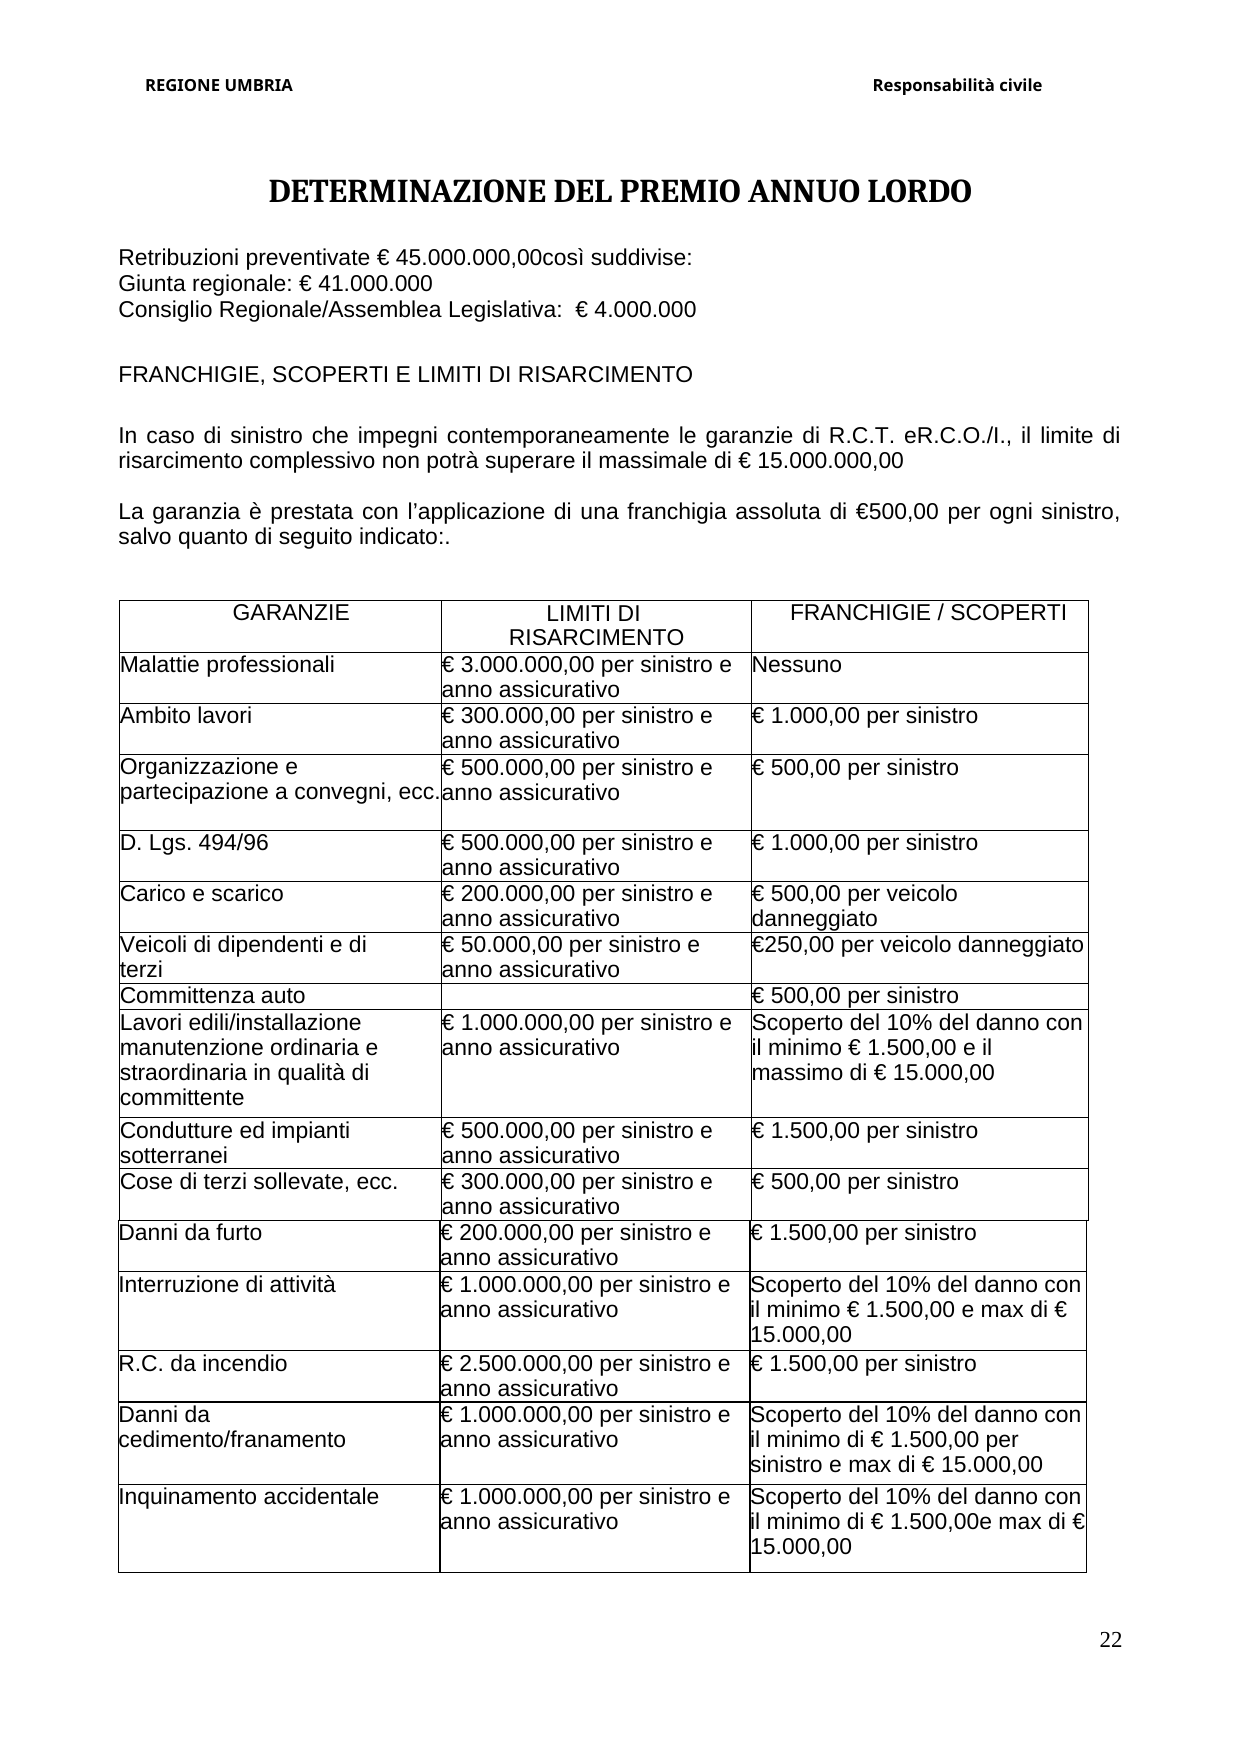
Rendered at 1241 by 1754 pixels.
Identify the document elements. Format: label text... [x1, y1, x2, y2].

table_cell € 500,00 per sinistro [752, 984, 1088, 1009]
table_cell Scoperto del 10% del danno con il minimo € 1.500,00 e il massimo di € 15.000,00 [752, 1010, 1088, 1117]
table_cell € 50.000,00 per sinistro e anno assicurativo [442, 933, 751, 983]
table_header GARANZIE [120, 601, 441, 652]
table_cell [442, 984, 751, 1009]
text Retribuzioni preventivate € 45.000.000,00così suddivise: [118, 243, 912, 270]
table_cell € 1.500,00 per sinistro [752, 1118, 1088, 1168]
table_cell € 3.000.000,00 per sinistro e anno assicurativo [442, 653, 751, 703]
table_cell R.C. da incendio [119, 1351, 439, 1401]
table_cell € 1.000.000,00 per sinistro e anno assicurativo [441, 1272, 749, 1350]
table_cell € 500.000,00 per sinistro e anno assicurativo [442, 1118, 751, 1168]
table_cell Veicoli di dipendenti e di terzi [120, 933, 441, 983]
table_cell € 2.500.000,00 per sinistro e anno assicurativo [441, 1351, 749, 1401]
table_cell Inquinamento accidentale [119, 1485, 439, 1572]
table_header LIMITI DI RISARCIMENTO [442, 601, 751, 652]
table_cell € 1.000,00 per sinistro [752, 704, 1088, 754]
table_cell € 500.000,00 per sinistro e anno assicurativo [442, 755, 751, 830]
table_cell Committenza auto [120, 984, 441, 1009]
table_cell € 1.500,00 per sinistro [751, 1351, 1086, 1401]
table_cell € 300.000,00 per sinistro e anno assicurativo [442, 1169, 751, 1219]
table_cell € 1.500,00 per sinistro [751, 1221, 1086, 1271]
table_cell € 500.000,00 per sinistro e anno assicurativo [442, 831, 751, 881]
table_cell Malattie professionali [120, 653, 441, 703]
title DETERMINAZIONE DEL PREMIO ANNUO LORDO [118, 173, 1122, 211]
table_cell Scoperto del 10% del danno con il minimo € 1.500,00 e max di € 15.000,00 [751, 1272, 1086, 1350]
table_cell Interruzione di attività [119, 1272, 439, 1350]
table_cell Lavori edili/installazione manutenzione ordinaria e straordinaria in qualità di committente [120, 1010, 441, 1117]
table_cell € 1.000,00 per sinistro [752, 831, 1088, 881]
table_cell Danni da furto [119, 1221, 439, 1271]
table_cell € 1.000.000,00 per sinistro e anno assicurativo [441, 1485, 749, 1572]
table_cell € 200.000,00 per sinistro e anno assicurativo [441, 1221, 749, 1271]
table_cell Cose di terzi sollevate, ecc. [120, 1169, 441, 1219]
table_cell €250,00 per veicolo danneggiato [752, 933, 1088, 983]
table_cell € 200.000,00 per sinistro e anno assicurativo [442, 882, 751, 932]
table_cell € 1.000.000,00 per sinistro e anno assicurativo [441, 1403, 749, 1484]
text In caso di sinistro che impegni contemporaneamente le garanzie di R.C.T. eR.C.O./I., il limite di risarcimento complessivo non potrà superare il massimale di € 15.000.000,00 [118, 424, 1122, 473]
table_cell Scoperto del 10% del danno con il minimo di € 1.500,00 per sinistro e max di € 15.000,00 [751, 1403, 1086, 1484]
text La garanzia è prestata con l’applicazione di una franchigia assoluta di €500,00 per ogni sinistro, salvo quanto di seguito indicato:. [118, 500, 1122, 549]
table_cell € 1.000.000,00 per sinistro e anno assicurativo [442, 1010, 751, 1117]
table_cell Condutture ed impianti sotterranei [120, 1118, 441, 1168]
text Giunta regionale: € 41.000.000 [118, 270, 912, 296]
table_header FRANCHIGIE / SCOPERTI [752, 601, 1088, 652]
table_cell Organizzazione e partecipazione a convegni, ecc. [120, 755, 441, 830]
table_cell € 500,00 per sinistro [752, 1169, 1088, 1219]
table_cell D. Lgs. 494/96 [120, 831, 441, 881]
table_cell Scoperto del 10% del danno con il minimo di € 1.500,00e max di € 15.000,00 [751, 1485, 1086, 1572]
table_cell Danni da cedimento/franamento [119, 1403, 439, 1484]
table_cell Ambito lavori [120, 704, 441, 754]
table_cell Carico e scarico [120, 882, 441, 932]
table_cell Nessuno [752, 653, 1088, 703]
text Consiglio Regionale/Assemblea Legislativa: € 4.000.000 [118, 296, 912, 323]
table_cell € 300.000,00 per sinistro e anno assicurativo [442, 704, 751, 754]
table_cell € 500,00 per veicolo danneggiato [752, 882, 1088, 932]
text FRANCHIGIE, SCOPERTI E LIMITI DI RISARCIMENTO [118, 323, 912, 398]
table_cell € 500,00 per sinistro [752, 755, 1088, 830]
